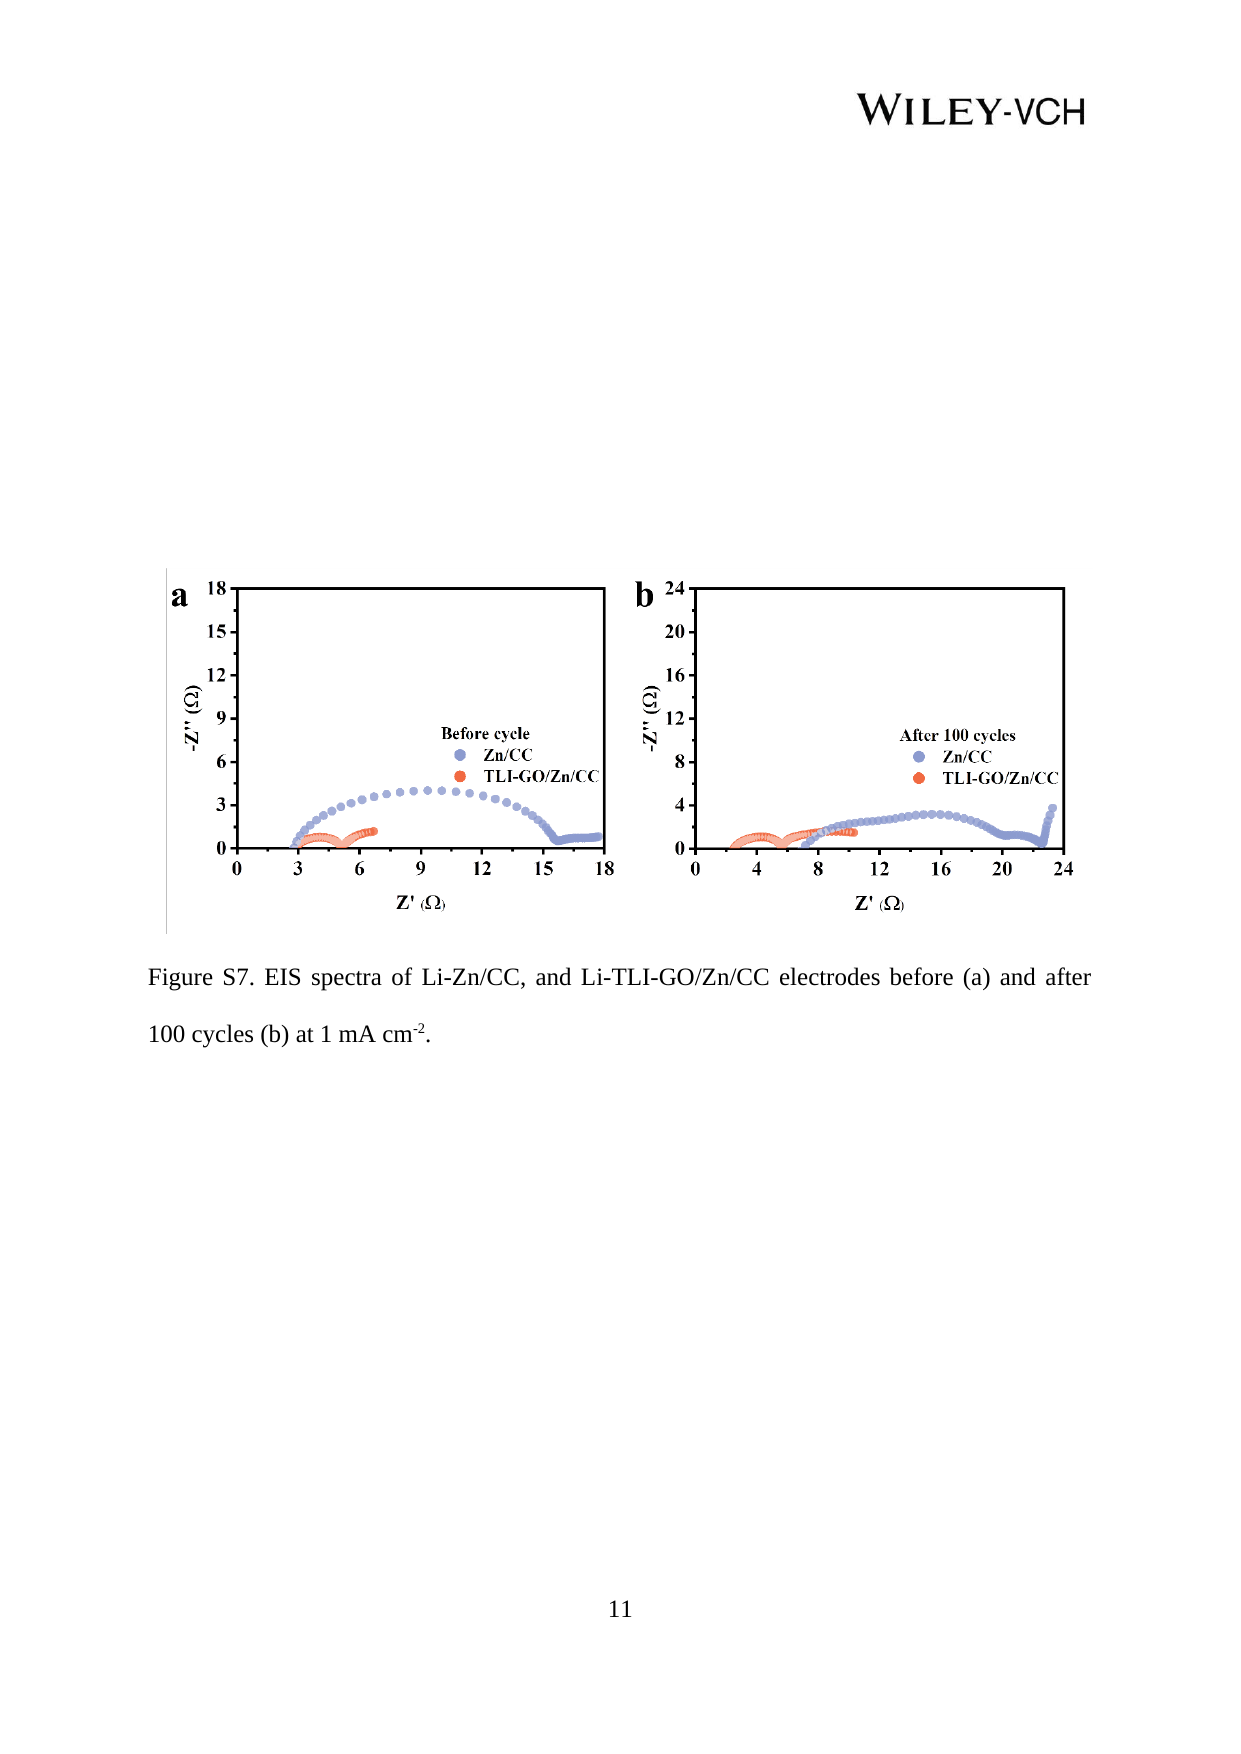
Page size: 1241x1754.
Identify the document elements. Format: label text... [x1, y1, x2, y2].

text Figure S7. EIS spectra of Li-Zn/CC, and Li-TLI-GO/Zn/CC electrodes before (a) and after 100 cycles (b) at 1 mA cm-2. [148, 962, 1093, 1048]
picture [147, 558, 1093, 934]
picture [848, 73, 1093, 142]
